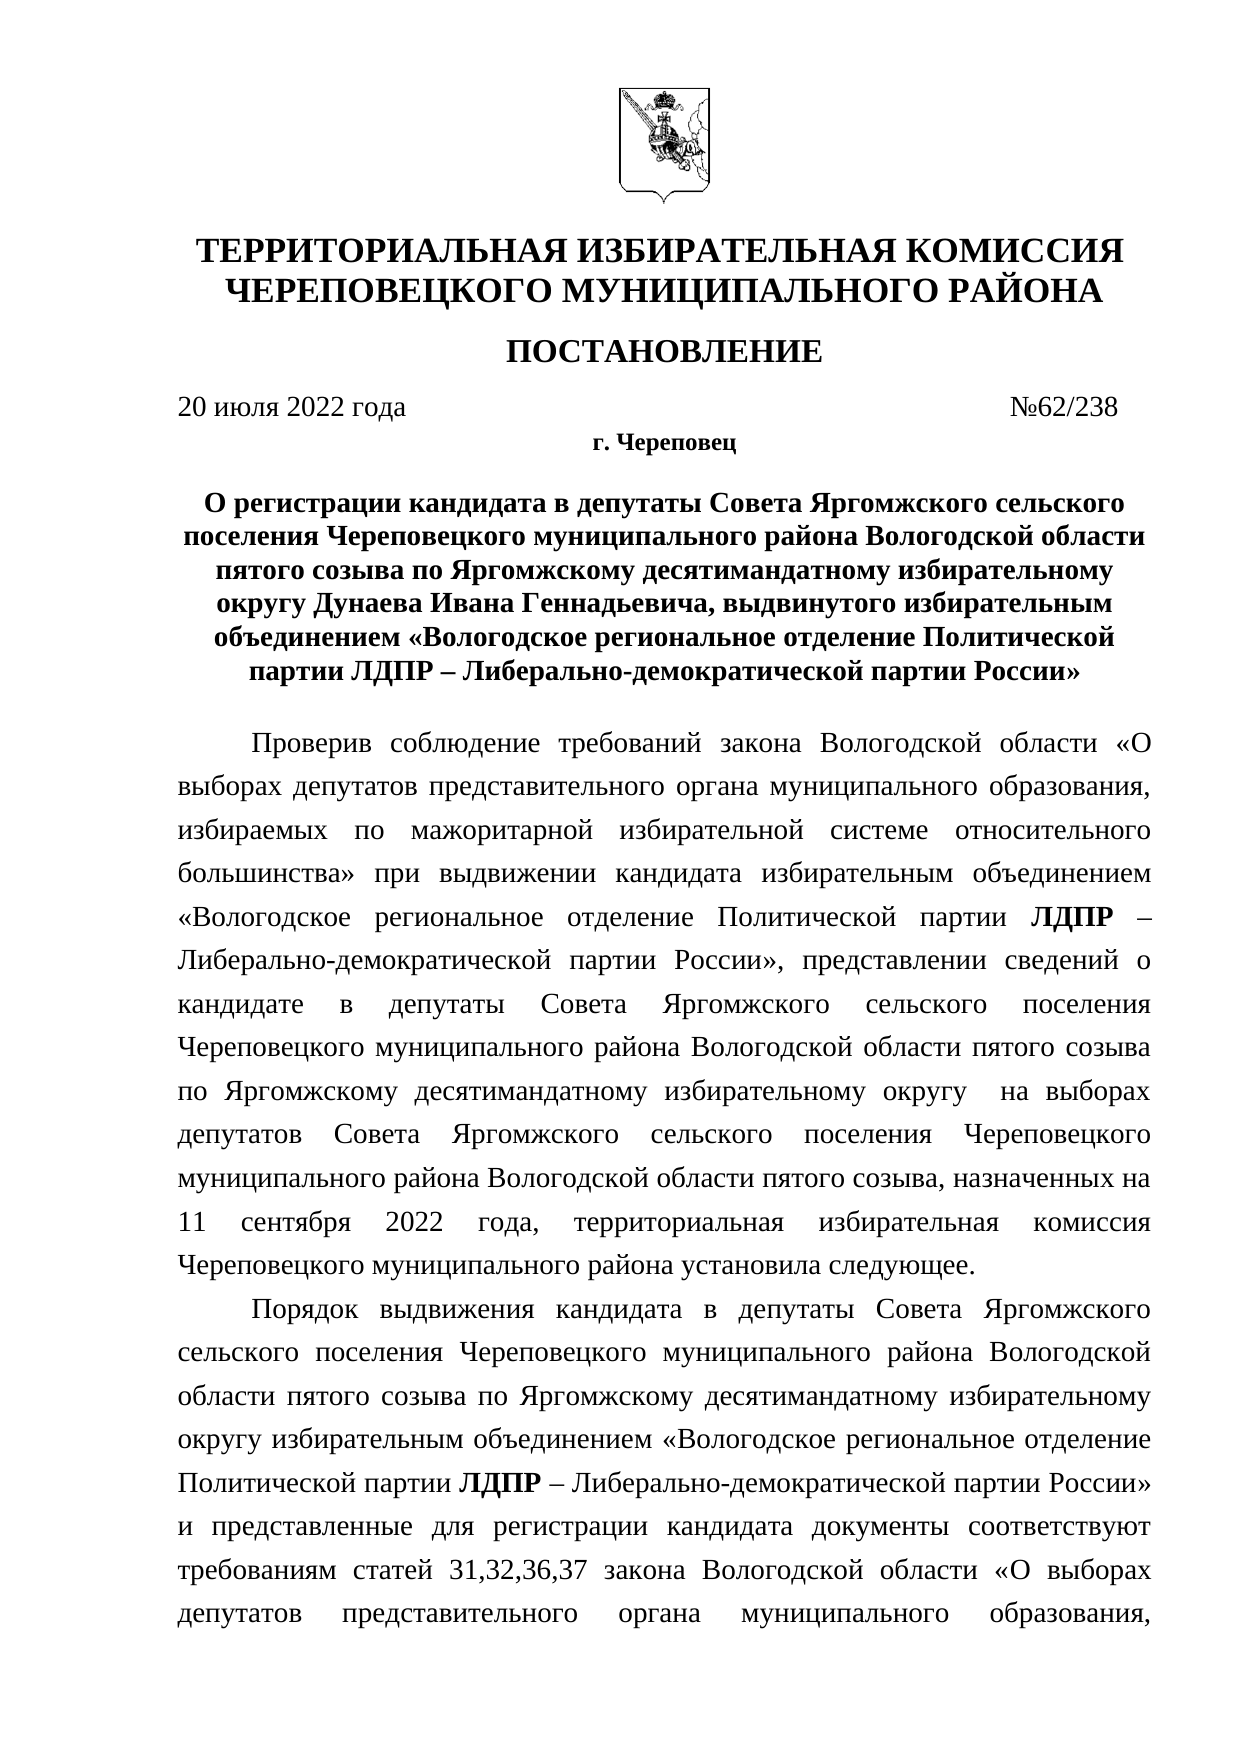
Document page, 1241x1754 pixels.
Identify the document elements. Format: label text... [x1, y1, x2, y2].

text 20 июля 2022 года №62/238 [177, 389, 1152, 422]
text ТЕРРИТОРИАЛЬНАЯ ИЗБИРАТЕЛЬНАЯ КОМИССИЯ ЧЕРЕПОВЕЦКОГО МУНИЦИПАЛЬНОГО РАЙОНА [177, 229, 1152, 311]
text Проверив соблюдение требований закона Вологодской области «О выборах депутатов представительного органа муниципального образования, избираемых по мажоритарной избирательной системе относительного большинства» при выдвижении кандидата избирательным объединением «Вологодское региональное отделение Политической партии ЛДПР – Либерально-демократической партии России», представлении сведений о кандидате в депутаты Совета Яргомжского сельского поселения Череповецкого муниципального района Вологодской области пятого созыва по Яргомжскому десятимандатному избирательному округу на выборах депутатов Совета Яргомжского сельского поселения Череповецкого муниципального района Вологодской области пятого созыва, назначенных на 11 сентября 2022 года, территориальная избирательная комиссия Череповецкого муниципального района установила следующее. [177, 725, 1152, 1281]
text О регистрации кандидата в депутаты Совета Яргомжского сельского поселения Череповецкого муниципального района Вологодской области пятого созыва по Яргомжскому десятимандатному избирательному округу Дунаева Ивана Геннадьевича, выдвинутого избирательным объединением «Вологодское региональное отделение Политической партии ЛДПР – Либерально-демократической партии России» [177, 485, 1152, 686]
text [177, 1291, 1152, 1629]
subtitle ПОСТАНОВЛЕНИЕ [177, 331, 1152, 370]
text г. Череповец [177, 427, 1152, 456]
